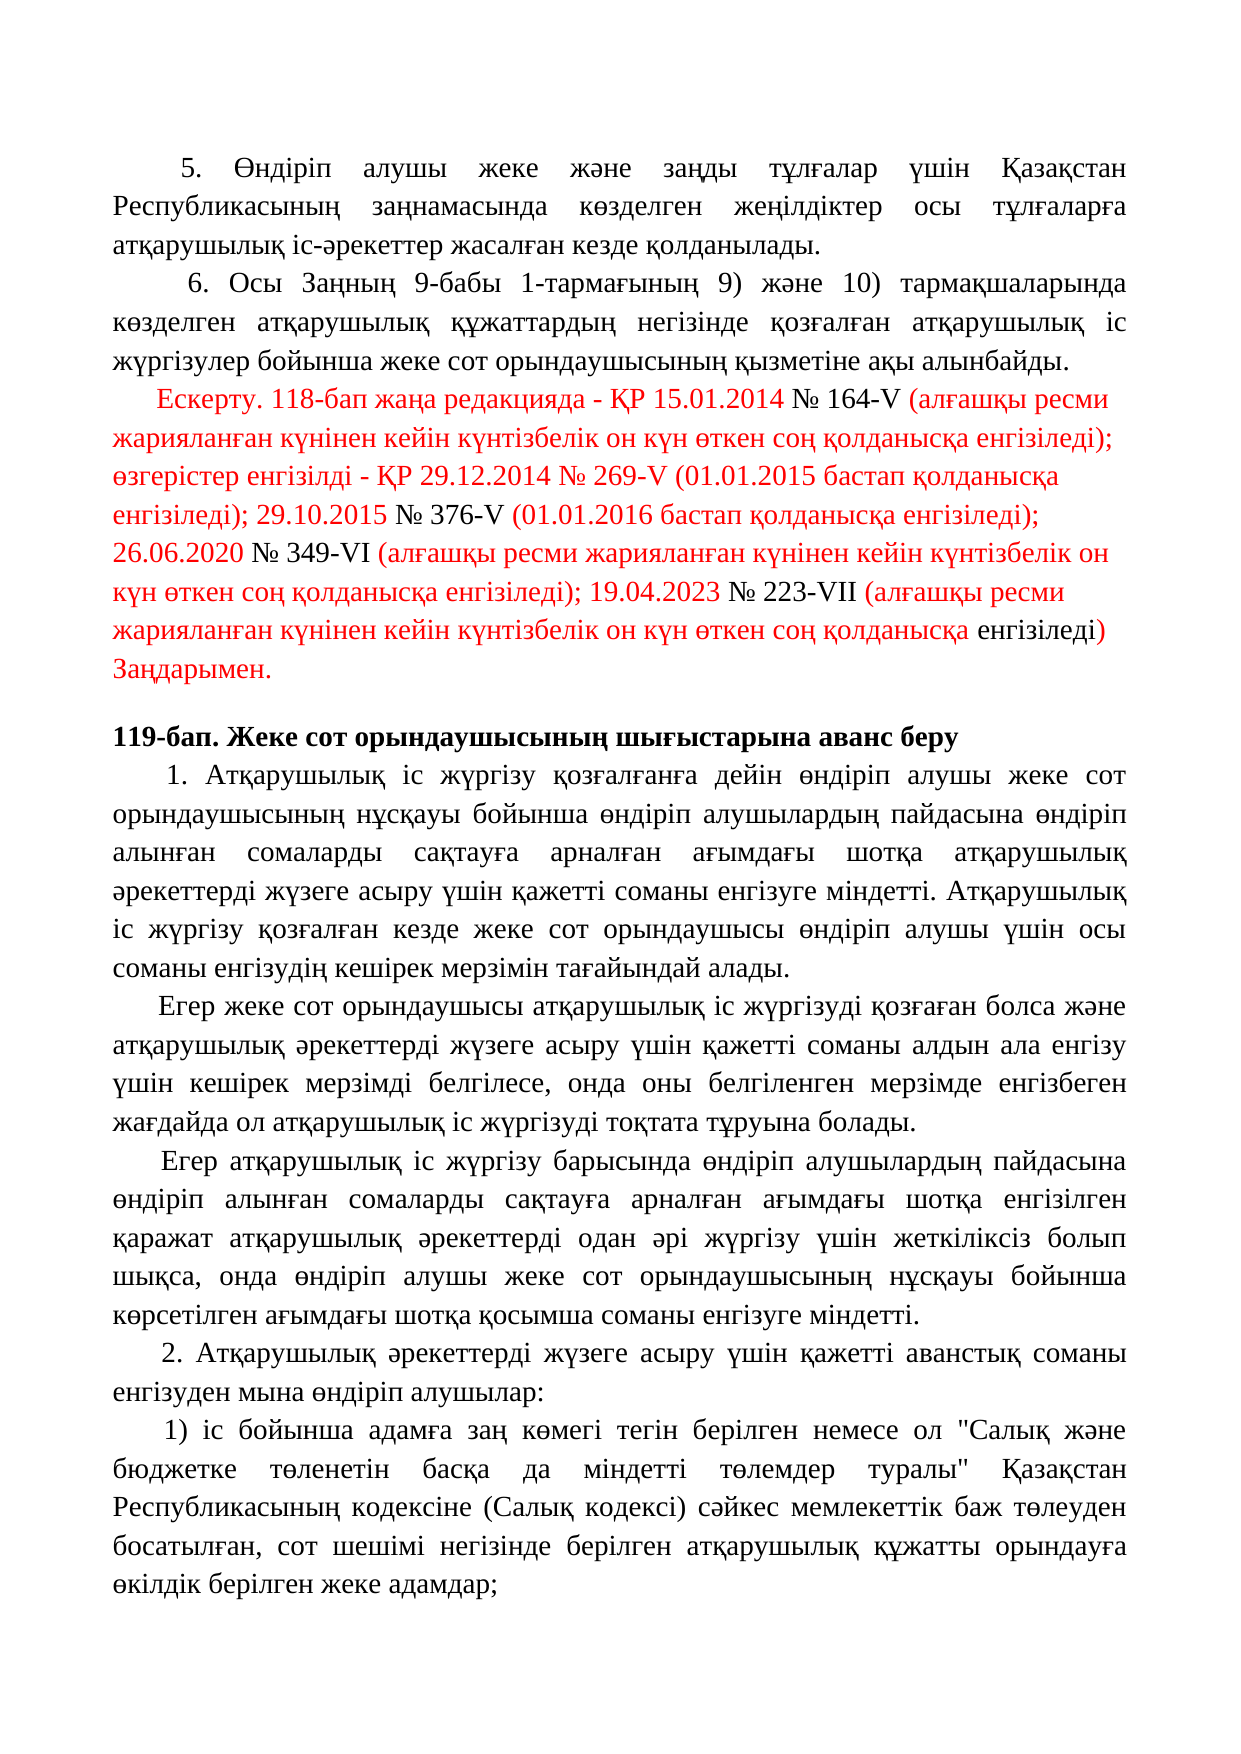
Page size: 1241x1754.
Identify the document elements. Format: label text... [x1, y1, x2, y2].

text 1. Атқарушылық іс жүргізу қозғалғанға дейін өндіріп алушы жеке сот орындаушысының нұсқауы бойынша өндіріп алушылардың пайдасына өндіріп алынған сомаларды сақтауға арналған ағымдағы шотқа атқарушылық әрекеттерді жүзеге асыру үшін қажетті соманы енгізуге міндетті. Атқарушылық іс жүргізу қозғалған кезде жеке сот орындаушысы өндіріп алушы үшін осы соманы енгізудің кешірек мерзімін тағайындай алады. [112, 757, 1128, 983]
text 1) іс бойынша адамға заң көмегі тегін берілген немесе ол "Салық және бюджетке төленетін басқа да міндетті төлемдер туралы" Қазақстан Республикасының кодексіне (Салық кодексі) сәйкес мемлекеттік баж төлеуден босатылған, сот шешімі негізінде берілген атқарушылық құжатты орындауға өкілдік берілген жеке адамдар; [112, 1412, 1128, 1600]
text Ескерту. 118-бап жаңа редакцияда - ҚР 15.01.2014 № 164-V (алғашқы ресми жарияланған күнінен кейін күнтізбелік он күн өткен соң қолданысқа енгізіледі); өзгерістер енгізілді - ҚР 29.12.2014 № 269-V (01.01.2015 бастап қолданысқа енгізіледі); 29.10.2015 № 376-V (01.01.2016 бастап қолданысқа енгізіледі); 26.06.2020 № 349-VI (алғашқы ресми жарияланған күнінен кейін күнтізбелік он күн өткен соң қолданысқа енгізіледі); 19.04.2023 № 223-VII (алғашқы ресми жарияланған күнінен кейін күнтізбелік он күн өткен соң қолданысқа енгізіледі) Заңдарымен. [112, 381, 1128, 715]
text 5. Өндіріп алушы жеке және заңды тұлғалар үшін Қазақстан Республикасының заңнамасында көзделген жеңілдіктер осы тұлғаларға атқарушылық іс-әрекеттер жасалған кезде қолданылады. [112, 150, 1128, 261]
text 2. Атқарушылық әрекеттерді жүзеге асыру үшін қажетті аванстық соманы енгізуден мына өндіріп алушылар: [112, 1335, 1128, 1407]
text Егер жеке сот орындаушысы атқарушылық іс жүргізуді қозғаған болса және атқарушылық әрекеттерді жүзеге асыру үшін қажетті соманы алдын ала енгізу үшін кешірек мерзімді белгілесе, онда оны белгіленген мерзімде енгізбеген жағдайда ол атқарушылық іс жүргізуді тоқтата тұруына болады. [112, 988, 1128, 1138]
text 119-бап. Жеке сот орындаушысының шығыстарына аванс беру [112, 719, 1128, 752]
text 6. Осы Заңның 9-бабы 1-тармағының 9) және 10) тармақшаларында көзделген атқарушылық құжаттардың негiзiнде қозғалған атқарушылық iс жүргiзулер бойынша жеке сот орындаушысының қызметiне ақы алынбайды. [112, 266, 1128, 376]
text Егер атқарушылық іс жүргізу барысында өндіріп алушылардың пайдасына өндіріп алынған сомаларды сақтауға арналған ағымдағы шотқа енгізілген қаражат атқарушылық әрекеттерді одан әрі жүргізу үшін жеткіліксіз болып шықса, онда өндіріп алушы жеке сот орындаушысының нұсқауы бойынша көрсетілген ағымдағы шотқа қосымша соманы енгізуге міндетті. [112, 1143, 1128, 1330]
